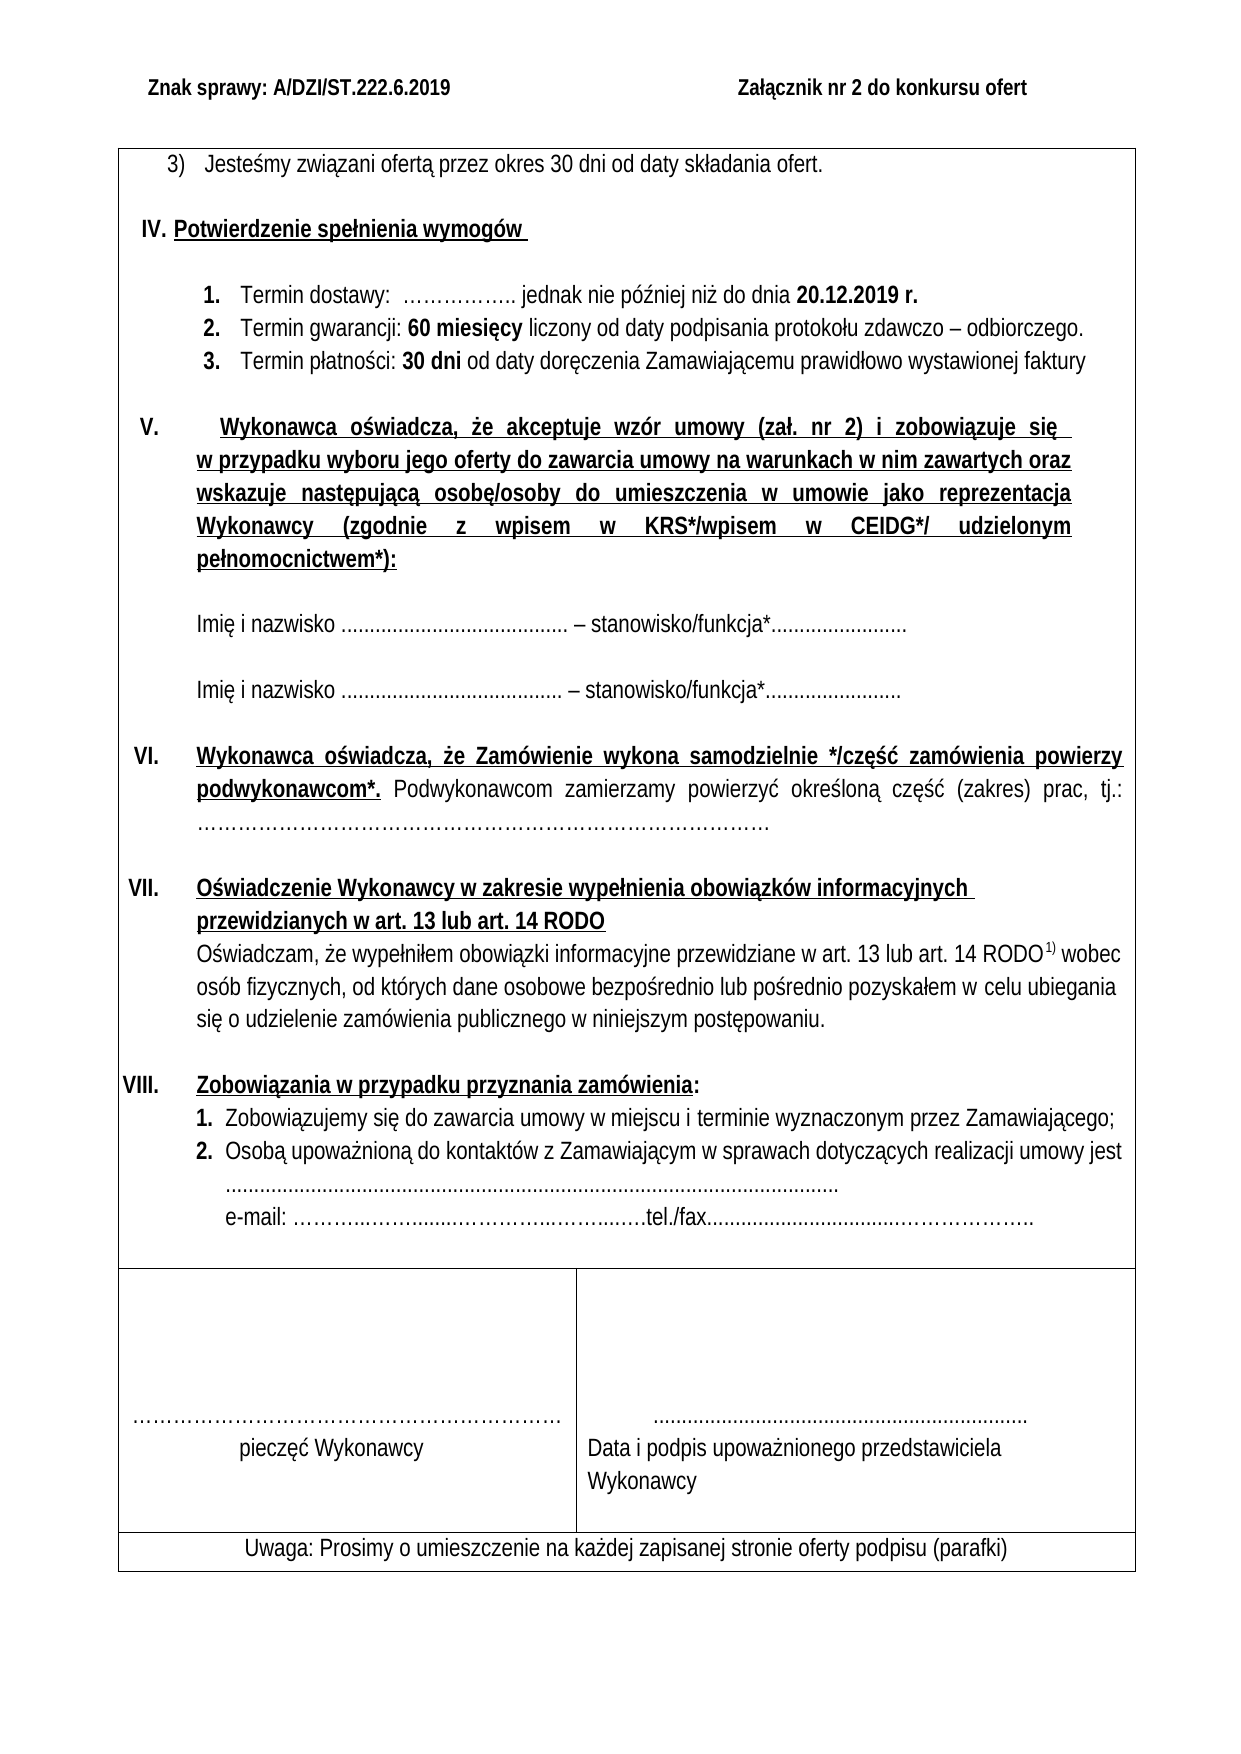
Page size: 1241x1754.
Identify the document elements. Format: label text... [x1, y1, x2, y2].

table_cell ……………………………………………………… pieczęć Wykonawcy [119, 1269, 576, 1532]
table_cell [119, 149, 1135, 1268]
table_cell .................................................................. Data i podpis upoważnionego przedstawiciela Wykonawcy [577, 1269, 1135, 1532]
table_cell Uwaga: Prosimy o umieszczenie na każdej zapisanej stronie oferty podpisu (parafki) [119, 1533, 1135, 1571]
